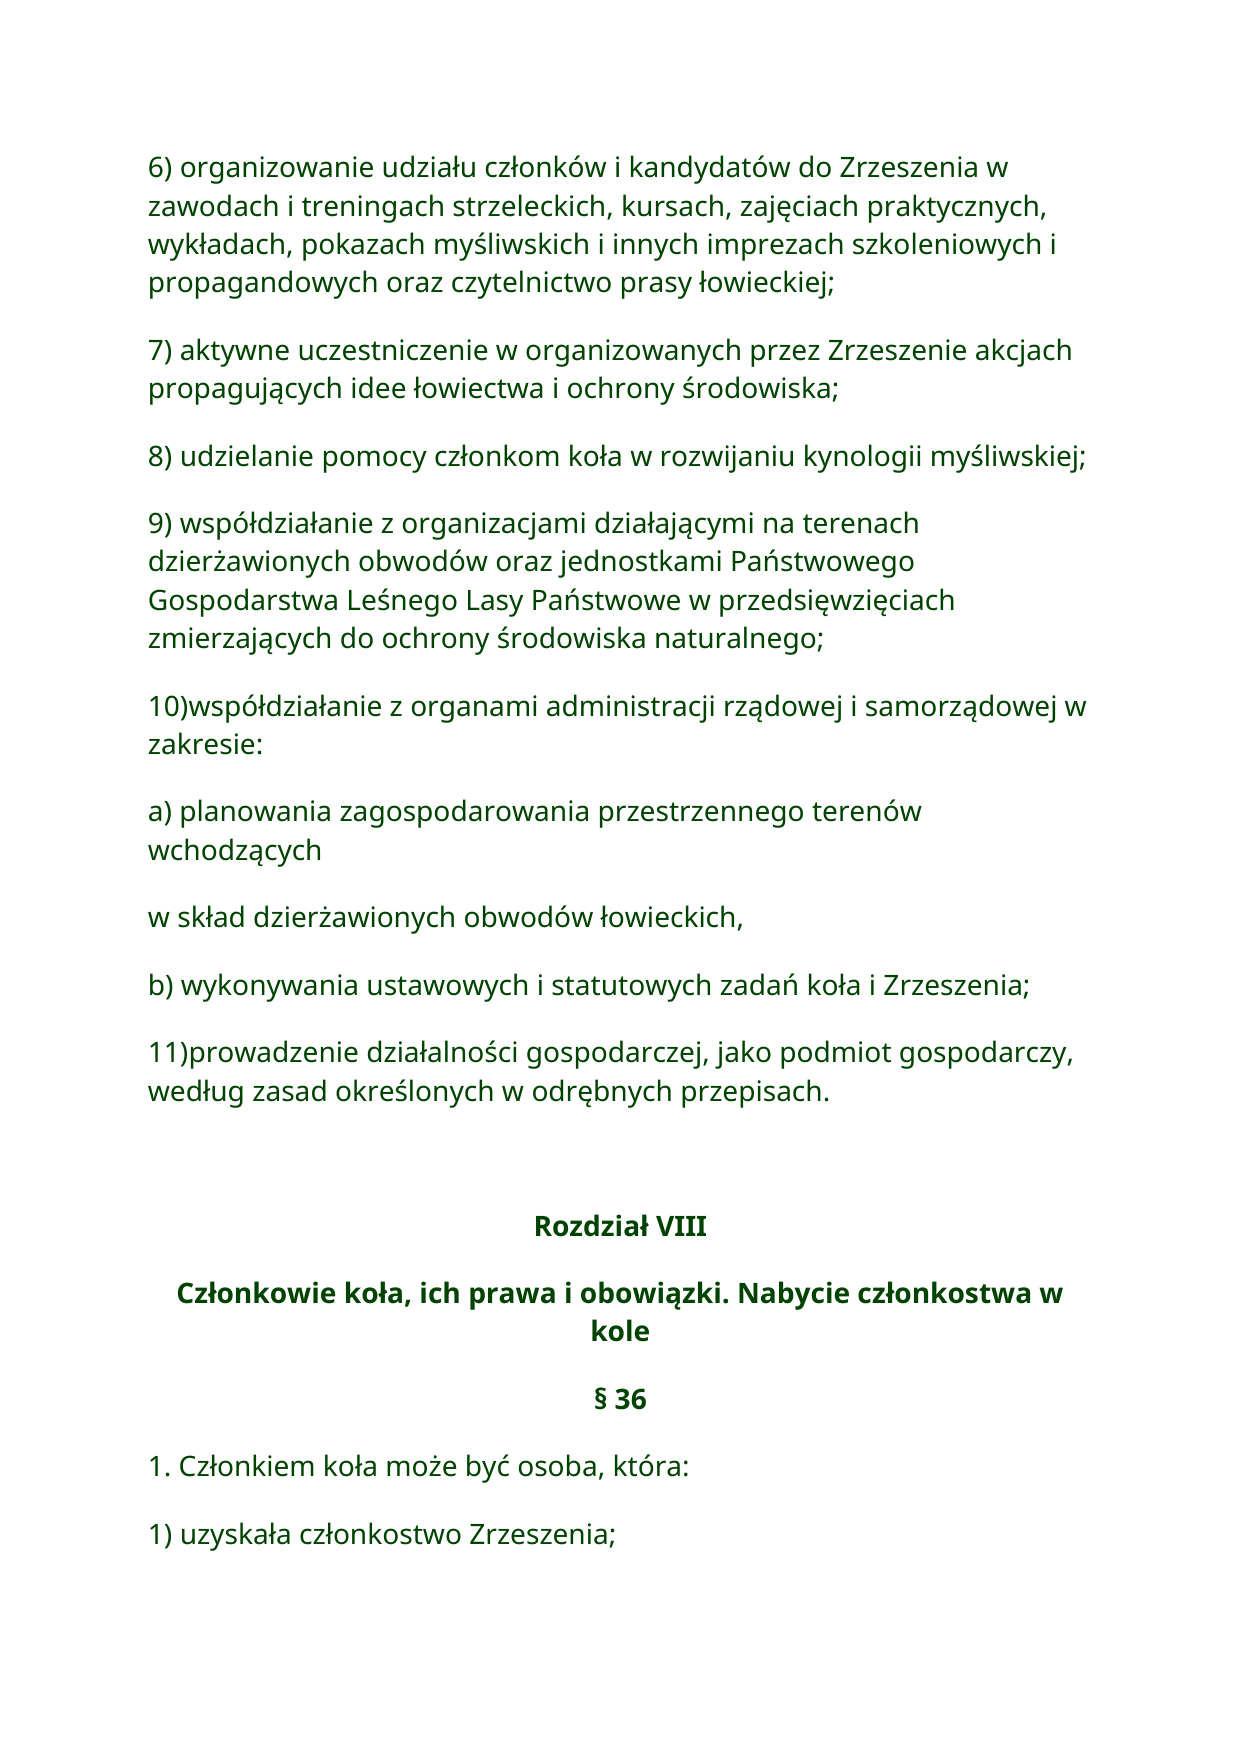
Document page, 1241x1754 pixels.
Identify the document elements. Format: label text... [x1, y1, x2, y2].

text § 36 [148, 1379, 1093, 1418]
text w skład dzierżawionych obwodów łowieckich, [148, 898, 1093, 936]
text Członkowie koła, ich prawa i obowiązki. Nabycie członkostwa w kole [148, 1273, 1093, 1350]
text 9) współdziałanie z organizacjami działającymi na terenach dzierżawionych obwodów oraz jednostkami Państwowego Gospodarstwa Leśnego Lasy Państwowe w przedsięwzięciach zmierzających do ochrony środowiska naturalnego; [148, 503, 1093, 657]
text 11)prowadzenie działalności gospodarczej, jako podmiot gospodarczy, według zasad określonych w odrębnych przepisach. [148, 1033, 1093, 1109]
text 7) aktywne uczestniczenie w organizowanych przez Zrzeszenie akcjach propagujących idee łowiectwa i ochrony środowiska; [148, 330, 1093, 407]
text 1) uzyskała członkostwo Zrzeszenia; [148, 1514, 1093, 1553]
text Rozdział VIII [148, 1206, 1093, 1244]
text 10)współdziałanie z organami administracji rządowej i samorządowej w zakresie: [148, 686, 1093, 763]
text 1. Członkiem koła może być osoba, która: [148, 1447, 1093, 1485]
text 6) organizowanie udziału członków i kandydatów do Zrzeszenia w zawodach i treningach strzeleckich, kursach, zajęciach praktycznych, wykładach, pokazach myśliwskich i innych imprezach szkoleniowych i propagandowych oraz czytelnictwo prasy łowieckiej; [148, 148, 1093, 301]
text 8) udzielanie pomocy członkom koła w rozwijaniu kynologii myśliwskiej; [148, 436, 1093, 474]
text b) wykonywania ustawowych i statutowych zadań koła i Zrzeszenia; [148, 965, 1093, 1003]
text a) planowania zagospodarowania przestrzennego terenów wchodzących [148, 792, 1093, 868]
